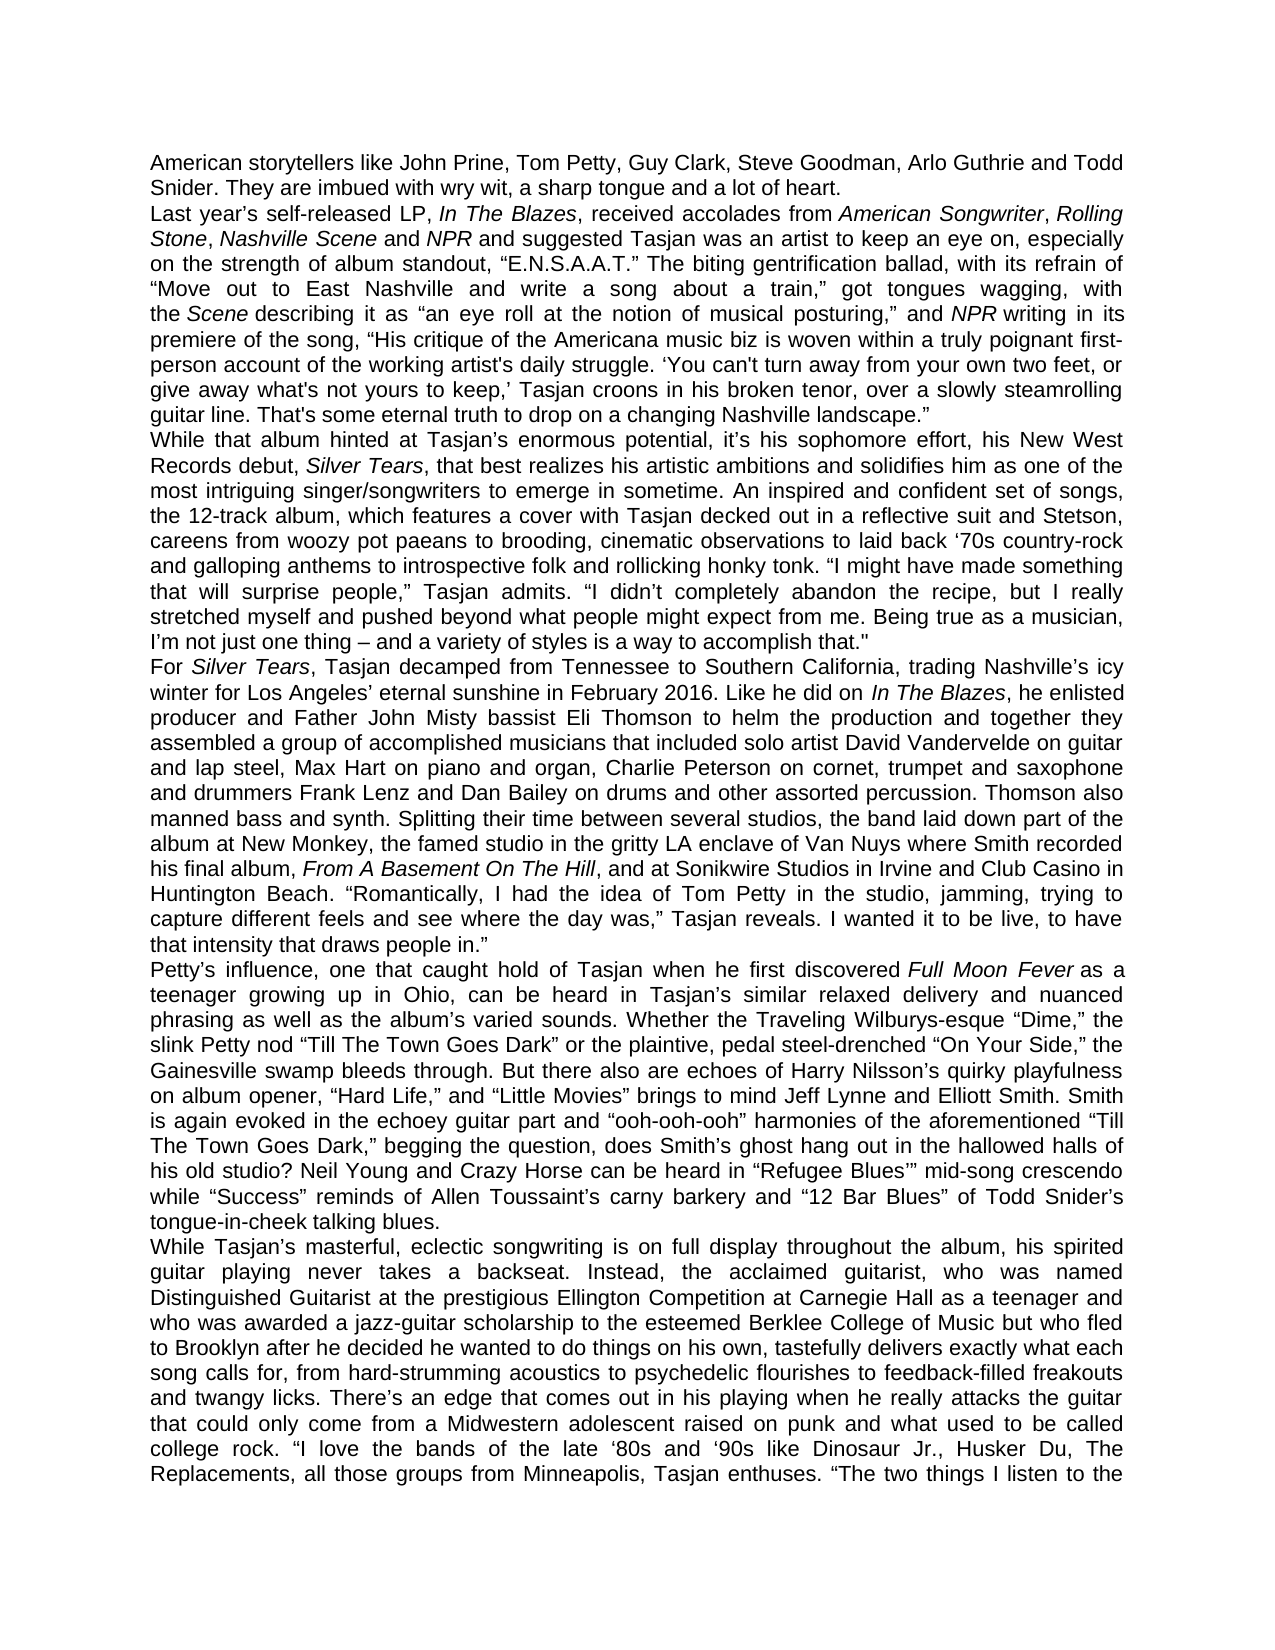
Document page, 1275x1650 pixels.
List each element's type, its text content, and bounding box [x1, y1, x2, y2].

text For Silver Tears, Tasjan decamped from Tennessee to Southern California, trading Nashville’s icy winter for Los Angeles’ eternal sunshine in February 2016. Like he did on In The Blazes, he enlisted producer and Father John Misty bassist Eli Thomson to helm the production and together they assembled a group of accomplished musicians that included solo artist David Vandervelde on guitar and lap steel, Max Hart on piano and organ, Charlie Peterson on cornet, trumpet and saxophone and drummers Frank Lenz and Dan Bailey on drums and other assorted percussion. Thomson also manned bass and synth. Splitting their time between several studios, the band laid down part of the album at New Monkey, the famed studio in the gritty LA enclave of Van Nuys where Smith recorded his final album, From A Basement On The Hill, and at Sonikwire Studios in Irvine and Club Casino in Huntington Beach. “Romantically, I had the idea of Tom Petty in the studio, jamming, trying to capture different feels and see where the day was,” Tasjan reveals. I wanted it to be live, to have that intensity that draws people in.” [150, 654, 1125, 957]
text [150, 1234, 1125, 1486]
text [150, 150, 1125, 200]
text While that album hinted at Tasjan’s enormous potential, it’s his sophomore effort, his New West Records debut, Silver Tears, that best realizes his artistic ambitions and solidifies him as one of the most intriguing singer/songwriters to emerge in sometime. An inspired and confident set of songs, the 12-track album, which features a cover with Tasjan decked out in a reflective suit and Stetson, careens from woozy pot paeans to brooding, cinematic observations to laid back ‘70s country-rock and galloping anthems to introspective folk and rollicking honky tonk. “I might have made something that will surprise people,” Tasjan admits. “I didn’t completely abandon the recipe, but I really stretched myself and pushed beyond what people might expect from me. Being true as a musician, I’m not just one thing – and a variety of styles is a way to accomplish that." [150, 427, 1125, 654]
text Last year’s self-released LP, In The Blazes, received accolades from American Songwriter, Rolling Stone, Nashville Scene and NPR and suggested Tasjan was an artist to keep an eye on, especially on the strength of album standout, “E.N.S.A.A.T.” The biting gentrification ballad, with its refrain of “Move out to East Nashville and write a song about a train,” got tongues wagging, with the Scene describing it as “an eye roll at the notion of musical posturing,” and NPR writing in its premiere of the song, “His critique of the Americana music biz is woven within a truly poignant first-person account of the working artist's daily struggle. ‘You can't turn away from your own two feet, or give away what's not yours to keep,’ Tasjan croons in his broken tenor, over a slowly steamrolling guitar line. That's some eternal truth to drop on a changing Nashville landscape.” [150, 200, 1125, 427]
text Petty’s influence, one that caught hold of Tasjan when he first discovered Full Moon Fever as a teenager growing up in Ohio, can be heard in Tasjan’s similar relaxed delivery and nuanced phrasing as well as the album’s varied sounds. Whether the Traveling Wilburys-esque “Dime,” the slink Petty nod “Till The Town Goes Dark” or the plaintive, pedal steel-drenched “On Your Side,” the Gainesville swamp bleeds through. But there also are echoes of Harry Nilsson’s quirky playfulness on album opener, “Hard Life,” and “Little Movies” brings to mind Jeff Lynne and Elliott Smith. Smith is again evoked in the echoey guitar part and “ooh-ooh-ooh” harmonies of the aforementioned “Till The Town Goes Dark,” begging the question, does Smith’s ghost hang out in the hallowed halls of his old studio? Neil Young and Crazy Horse can be heard in “Refugee Blues’” mid-song crescendo while “Success” reminds of Allen Toussaint’s carny barkery and “12 Bar Blues” of Todd Snider’s tongue-in-cheek talking blues. [150, 957, 1125, 1234]
